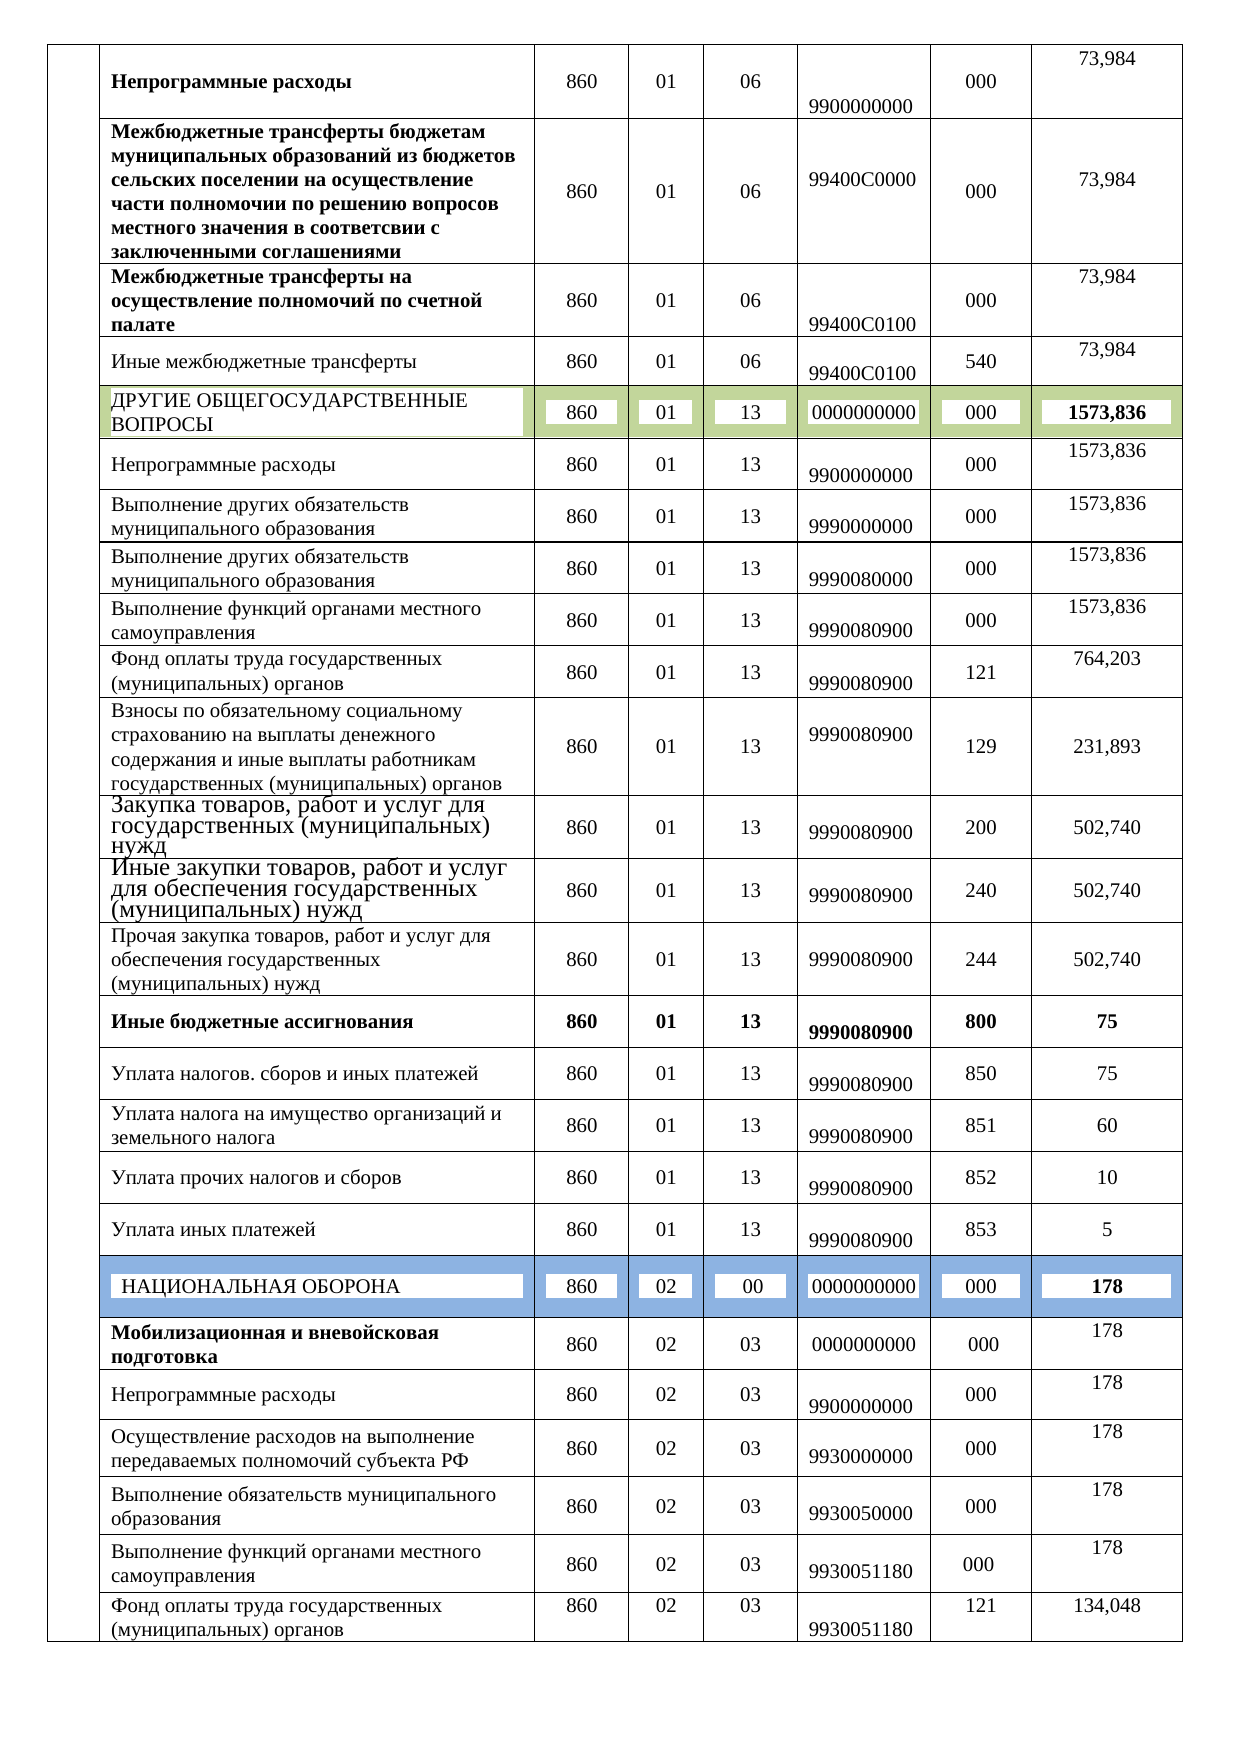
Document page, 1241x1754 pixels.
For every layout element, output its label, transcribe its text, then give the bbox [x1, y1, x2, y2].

table_cell 73,984 [1032, 119, 1182, 263]
table_cell 01 [629, 490, 703, 541]
table_cell 860 [535, 996, 628, 1047]
table_cell 851 [931, 1100, 1031, 1151]
table_cell 01 [629, 45, 703, 118]
table_cell 000 [931, 1477, 1031, 1534]
table_cell 75 [1032, 1048, 1182, 1099]
table_cell 000 [931, 1256, 1031, 1317]
table_cell 860 [535, 1535, 628, 1592]
table_cell Уплата иных платежей [100, 1204, 534, 1255]
table_cell 853 [931, 1204, 1031, 1255]
table_cell 9990080900 [798, 796, 930, 858]
table_cell 9990000000 [798, 490, 930, 541]
table_cell 0000000000 [798, 1256, 930, 1317]
table_cell 13 [704, 996, 797, 1047]
table_cell 9990080900 [798, 1100, 930, 1151]
table_cell Иные межбюджетные трансферты [100, 337, 534, 385]
table_cell 000 [931, 543, 1031, 593]
table_cell 860 [535, 337, 628, 385]
table_cell 178 [1032, 1370, 1182, 1418]
table_cell 121 [931, 646, 1031, 697]
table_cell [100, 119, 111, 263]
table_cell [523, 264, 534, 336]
table_cell 860 [535, 1048, 628, 1099]
table_cell 860 [535, 646, 628, 697]
table_cell 02 [629, 1593, 703, 1641]
table_cell 860 [535, 594, 628, 645]
table_cell 73,984 [1032, 337, 1182, 385]
table_cell 13 [704, 796, 797, 858]
table_cell 178 [1032, 1420, 1182, 1476]
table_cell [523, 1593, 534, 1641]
table_cell 000 [931, 594, 1031, 645]
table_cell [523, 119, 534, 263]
table_cell 01 [629, 796, 703, 858]
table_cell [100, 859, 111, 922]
table_cell 01 [629, 923, 703, 995]
table_cell 13 [704, 543, 797, 593]
table_cell 73,984 [1032, 264, 1182, 336]
table_cell 200 [931, 796, 1031, 858]
table_cell 000 [931, 1318, 1031, 1369]
table_cell 01 [629, 1204, 703, 1255]
table_cell 502,740 [1032, 796, 1182, 858]
table_cell Уплата прочих налогов и сборов [100, 1152, 534, 1203]
table_cell 9990080900 [798, 594, 930, 645]
table_cell Фонд оплаты труда государственных (муниципальных) органов [100, 646, 534, 697]
table_cell 03 [704, 1420, 797, 1476]
table_cell 9930051180 [798, 1535, 930, 1592]
table_cell 000 [931, 1535, 1031, 1592]
table_cell 860 [535, 1318, 628, 1369]
table_cell 01 [629, 1152, 703, 1203]
table_cell 852 [931, 1152, 1031, 1203]
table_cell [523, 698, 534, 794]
table_cell 860 [535, 796, 628, 858]
table_cell 02 [629, 1535, 703, 1592]
table_cell 860 [535, 386, 628, 437]
table_cell 860 [535, 1477, 628, 1534]
table_cell 9990080900 [798, 698, 930, 794]
table_cell 01 [629, 543, 703, 593]
table_cell 9990080900 [798, 1048, 930, 1099]
table_cell 000 [931, 439, 1031, 489]
table_cell Иные бюджетные ассигнования [100, 996, 534, 1047]
table_cell 9930050000 [798, 1477, 930, 1534]
table_cell 06 [704, 264, 797, 336]
table_cell 000 [931, 119, 1031, 263]
table_cell Непрограммные расходы [100, 439, 534, 489]
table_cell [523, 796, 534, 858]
table_cell 9990080900 [798, 1204, 930, 1255]
table_cell 13 [704, 1204, 797, 1255]
table_cell 01 [629, 337, 703, 385]
table_cell 01 [629, 646, 703, 697]
table_cell 1573,836 [1032, 490, 1182, 541]
table_cell 01 [629, 698, 703, 794]
table_cell 02 [629, 1477, 703, 1534]
table_cell 240 [931, 859, 1031, 922]
table_cell 0000000000 [798, 1318, 930, 1369]
table_cell 134,048 [1032, 1593, 1182, 1641]
table_cell 02 [629, 1420, 703, 1476]
table_cell 502,740 [1032, 859, 1182, 922]
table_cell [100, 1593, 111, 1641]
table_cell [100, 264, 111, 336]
table_cell 00 [704, 1256, 797, 1317]
table_cell 03 [704, 1318, 797, 1369]
table_cell 540 [931, 337, 1031, 385]
table_cell Непрограммные расходы [100, 45, 534, 118]
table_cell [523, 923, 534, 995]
table_cell 13 [704, 1048, 797, 1099]
table_cell 800 [931, 996, 1031, 1047]
table_cell 73,984 [1032, 45, 1182, 118]
table_cell 9930000000 [798, 1420, 930, 1476]
table_cell 860 [535, 1204, 628, 1255]
table_cell 02 [629, 1370, 703, 1418]
table_cell 13 [704, 594, 797, 645]
table_cell 13 [704, 923, 797, 995]
table_cell 9990080900 [798, 646, 930, 697]
table_cell 01 [629, 439, 703, 489]
table_cell Уплата налога на имущество организаций и земельного налога [100, 1100, 534, 1151]
table_cell 860 [535, 859, 628, 922]
table_cell 000 [931, 386, 1031, 437]
table_cell 860 [535, 923, 628, 995]
table_cell Осуществление расходов на выполнение передаваемых полномочий субъекта РФ [100, 1420, 534, 1476]
table_cell 9990080900 [798, 996, 930, 1047]
table_cell 860 [535, 45, 628, 118]
table_cell 502,740 [1032, 923, 1182, 995]
table_cell 01 [629, 1100, 703, 1151]
table_cell Уплата налогов. сборов и иных платежей [100, 1048, 534, 1099]
table_cell 1573,836 [1032, 386, 1182, 437]
table_cell Выполнение обязательств муниципального образования [100, 1477, 534, 1534]
table_cell 75 [1032, 996, 1182, 1047]
table_cell 178 [1032, 1535, 1182, 1592]
table_cell 1573,836 [1032, 594, 1182, 645]
table_cell 01 [629, 859, 703, 922]
table_cell 231,893 [1032, 698, 1182, 794]
table_cell 9900000000 [798, 439, 930, 489]
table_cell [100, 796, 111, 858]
table_cell Выполнение других обязательств муниципального образования [100, 543, 534, 593]
table_cell 178 [1032, 1477, 1182, 1534]
table_cell 13 [704, 1100, 797, 1151]
table_cell Выполнение других обязательств муниципального образования [100, 490, 534, 541]
table_cell 9990080900 [798, 923, 930, 995]
table_cell 860 [535, 1370, 628, 1418]
table_cell 01 [629, 1048, 703, 1099]
table_cell 860 [535, 264, 628, 336]
table_cell Непрограммные расходы [100, 1370, 534, 1418]
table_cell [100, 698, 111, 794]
table_cell 01 [629, 996, 703, 1047]
table_cell 13 [704, 490, 797, 541]
table_cell 06 [704, 119, 797, 263]
table_cell 860 [535, 439, 628, 489]
table_cell ДРУГИЕ ОБЩЕГОСУДАРСТВЕННЫЕ ВОПРОСЫ [100, 386, 534, 437]
table_cell 860 [535, 1420, 628, 1476]
table_cell 13 [704, 646, 797, 697]
table_cell 13 [704, 1152, 797, 1203]
table_cell 03 [704, 1477, 797, 1534]
table_cell 5 [1032, 1204, 1182, 1255]
table_cell 850 [931, 1048, 1031, 1099]
table_cell 02 [629, 1318, 703, 1369]
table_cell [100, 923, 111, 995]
table_cell 10 [1032, 1152, 1182, 1203]
table_cell 860 [535, 490, 628, 541]
table_cell 764,203 [1032, 646, 1182, 697]
table_cell 13 [704, 859, 797, 922]
table_cell 01 [629, 264, 703, 336]
table_cell 178 [1032, 1256, 1182, 1317]
table_cell 03 [704, 1370, 797, 1418]
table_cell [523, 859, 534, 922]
table_cell Мобилизационная и вневойсковая подготовка [100, 1318, 534, 1369]
table_cell 13 [704, 698, 797, 794]
table_cell 860 [535, 543, 628, 593]
table_cell 01 [629, 119, 703, 263]
table_cell 13 [704, 439, 797, 489]
table_cell 60 [1032, 1100, 1182, 1151]
table_cell 99400С0000 [798, 119, 930, 263]
table_cell 03 [704, 1535, 797, 1592]
table_cell 860 [535, 1593, 628, 1641]
table_cell 06 [704, 337, 797, 385]
table_cell Выполнение функций органами местного самоуправления [100, 594, 534, 645]
table_cell 000 [931, 1370, 1031, 1418]
table_cell 000 [931, 490, 1031, 541]
table_cell 9990080900 [798, 859, 930, 922]
table_cell 178 [1032, 1318, 1182, 1369]
table_cell 01 [629, 594, 703, 645]
table_cell 860 [535, 119, 628, 263]
table_cell 860 [535, 1152, 628, 1203]
table_cell НАЦИОНАЛЬНАЯ ОБОРОНА [100, 1256, 534, 1317]
table_cell 244 [931, 923, 1031, 995]
table_cell 129 [931, 698, 1031, 794]
table_cell 860 [535, 1100, 628, 1151]
table_cell 000 [931, 45, 1031, 118]
table_cell 860 [535, 698, 628, 794]
table_cell 06 [704, 45, 797, 118]
table_cell 0000000000 [798, 386, 930, 437]
table_cell 9990080900 [798, 1152, 930, 1203]
table_cell 121 [931, 1593, 1031, 1641]
table_cell 1573,836 [1032, 439, 1182, 489]
table_cell 13 [704, 386, 797, 437]
table_cell 860 [535, 1256, 628, 1317]
table_cell 03 [704, 1593, 797, 1641]
table_cell 1573,836 [1032, 543, 1182, 593]
table_cell 02 [629, 1256, 703, 1317]
table_cell 01 [629, 386, 703, 437]
table_cell Выполнение функций органами местного самоуправления [100, 1535, 534, 1592]
table_cell 000 [931, 1420, 1031, 1476]
table_cell 000 [931, 264, 1031, 336]
table_cell 9990080000 [798, 543, 930, 593]
